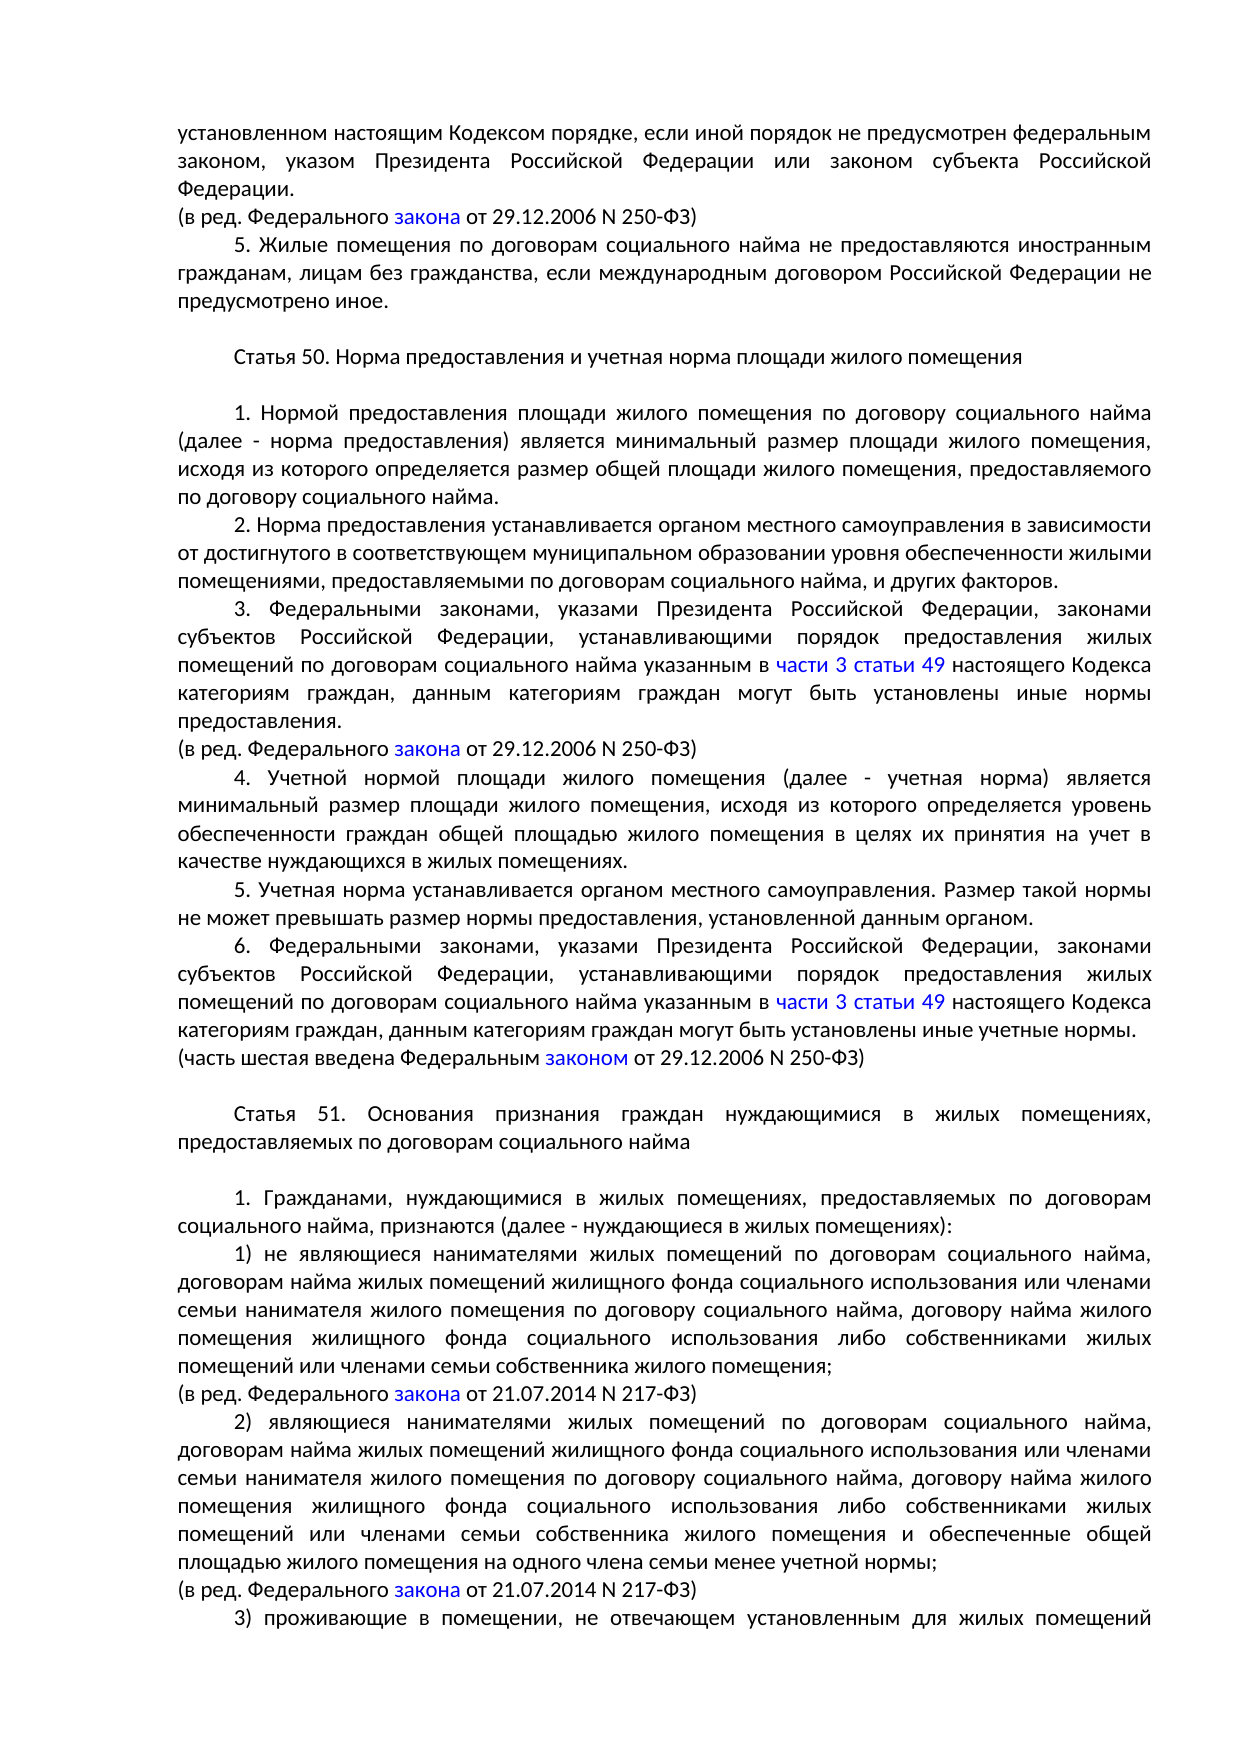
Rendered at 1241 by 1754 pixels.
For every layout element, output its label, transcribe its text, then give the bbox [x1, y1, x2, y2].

text Статья 50. Норма предоставления и учетная норма площади жилого помещения [177, 342, 1152, 370]
text 2) являющиеся нанимателями жилых помещений по договорам социального найма, договорам найма жилых помещений жилищного фонда социального использования или членами семьи нанимателя жилого помещения по договору социального найма, договору найма жилого помещения жилищного фонда социального использования либо собственниками жилых помещений или членами семьи собственника жилого помещения и обеспеченные общей площадью жилого помещения на одного члена семьи менее учетной нормы; [177, 1407, 1152, 1575]
text 5. Жилые помещения по договорам социального найма не предоставляются иностранным гражданам, лицам без гражданства, если международным договором Российской Федерации не предусмотрено иное. [177, 230, 1152, 314]
text 3. Федеральными законами, указами Президента Российской Федерации, законами субъектов Российской Федерации, устанавливающими порядок предоставления жилых помещений по договорам социального найма указанным в части 3 статьи 49 настоящего Кодекса категориям граждан, данным категориям граждан могут быть установлены иные нормы предоставления. [177, 594, 1152, 734]
text (в ред. Федерального закона от 21.07.2014 N 217-ФЗ) [177, 1379, 1152, 1407]
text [177, 1603, 1152, 1631]
text Статья 51. Основания признания граждан нуждающимися в жилых помещениях, предоставляемых по договорам социального найма [177, 1099, 1152, 1155]
text 1. Гражданами, нуждающимися в жилых помещениях, предоставляемых по договорам социального найма, признаются (далее - нуждающиеся в жилых помещениях): [177, 1183, 1152, 1239]
text 1) не являющиеся нанимателями жилых помещений по договорам социального найма, договорам найма жилых помещений жилищного фонда социального использования или членами семьи нанимателя жилого помещения по договору социального найма, договору найма жилого помещения жилищного фонда социального использования либо собственниками жилых помещений или членами семьи собственника жилого помещения; [177, 1239, 1152, 1379]
text 1. Нормой предоставления площади жилого помещения по договору социального найма (далее - норма предоставления) является минимальный размер площади жилого помещения, исходя из которого определяется размер общей площади жилого помещения, предоставляемого по договору социального найма. [177, 398, 1152, 510]
text 5. Учетная норма устанавливается органом местного самоуправления. Размер такой нормы не может превышать размер нормы предоставления, установленной данным органом. [177, 875, 1152, 931]
text (в ред. Федерального закона от 29.12.2006 N 250-ФЗ) [177, 734, 1152, 763]
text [177, 118, 1152, 202]
text (в ред. Федерального закона от 29.12.2006 N 250-ФЗ) [177, 202, 1152, 230]
text (в ред. Федерального закона от 21.07.2014 N 217-ФЗ) [177, 1575, 1152, 1603]
text 2. Норма предоставления устанавливается органом местного самоуправления в зависимости от достигнутого в соответствующем муниципальном образовании уровня обеспеченности жилыми помещениями, предоставляемыми по договорам социального найма, и других факторов. [177, 510, 1152, 594]
text 4. Учетной нормой площади жилого помещения (далее - учетная норма) является минимальный размер площади жилого помещения, исходя из которого определяется уровень обеспеченности граждан общей площадью жилого помещения в целях их принятия на учет в качестве нуждающихся в жилых помещениях. [177, 763, 1152, 875]
text (часть шестая введена Федеральным законом от 29.12.2006 N 250-ФЗ) [177, 1043, 1152, 1071]
text 6. Федеральными законами, указами Президента Российской Федерации, законами субъектов Российской Федерации, устанавливающими порядок предоставления жилых помещений по договорам социального найма указанным в части 3 статьи 49 настоящего Кодекса категориям граждан, данным категориям граждан могут быть установлены иные учетные нормы. [177, 931, 1152, 1043]
